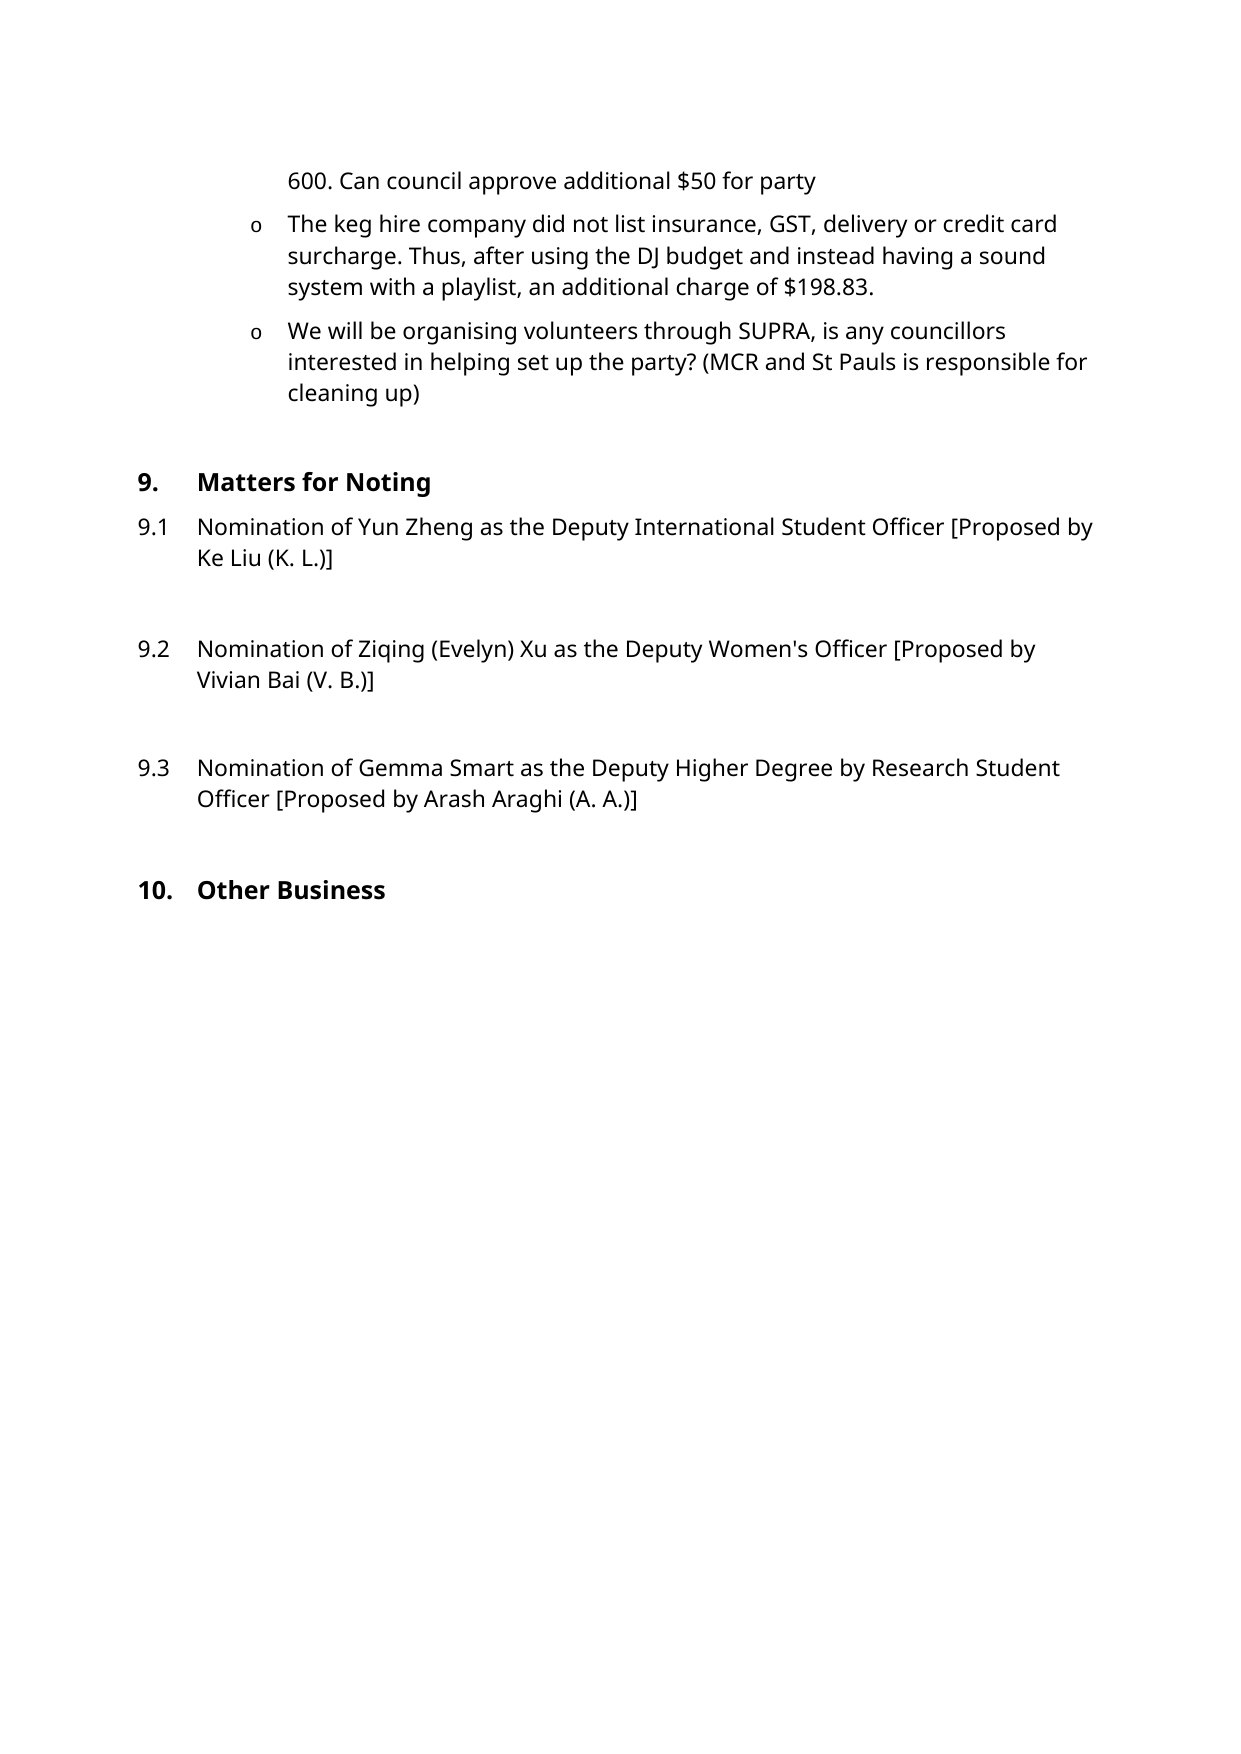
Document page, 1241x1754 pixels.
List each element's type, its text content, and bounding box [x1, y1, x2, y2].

subtitle Nomination of Ziqing (Evelyn) Xu as the Deputy Women's Officer [Proposed by Vivian Bai (V. B.)] [137, 633, 1105, 695]
subtitle Other Business [137, 873, 1105, 907]
subtitle Nomination of Yun Zheng as the Deputy International Student Officer [Proposed by Ke Liu (K. L.)] [137, 511, 1105, 574]
subtitle The keg hire company did not list insurance, GST, delivery or credit card surcharge. Thus, after using the DJ budget and instead having a sound system with a playlist, an additional charge of $198.83. [250, 208, 1105, 302]
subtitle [250, 164, 1105, 196]
subtitle Matters for Noting [137, 464, 1105, 499]
subtitle Nomination of Gemma Smart as the Deputy Higher Degree by Research Student Officer [Proposed by Arash Araghi (A. A.)] [137, 751, 1105, 814]
subtitle We will be organising volunteers through SUPRA, is any councillors interested in helping set up the party? (MCR and St Pauls is responsible for cleaning up) [250, 314, 1105, 408]
